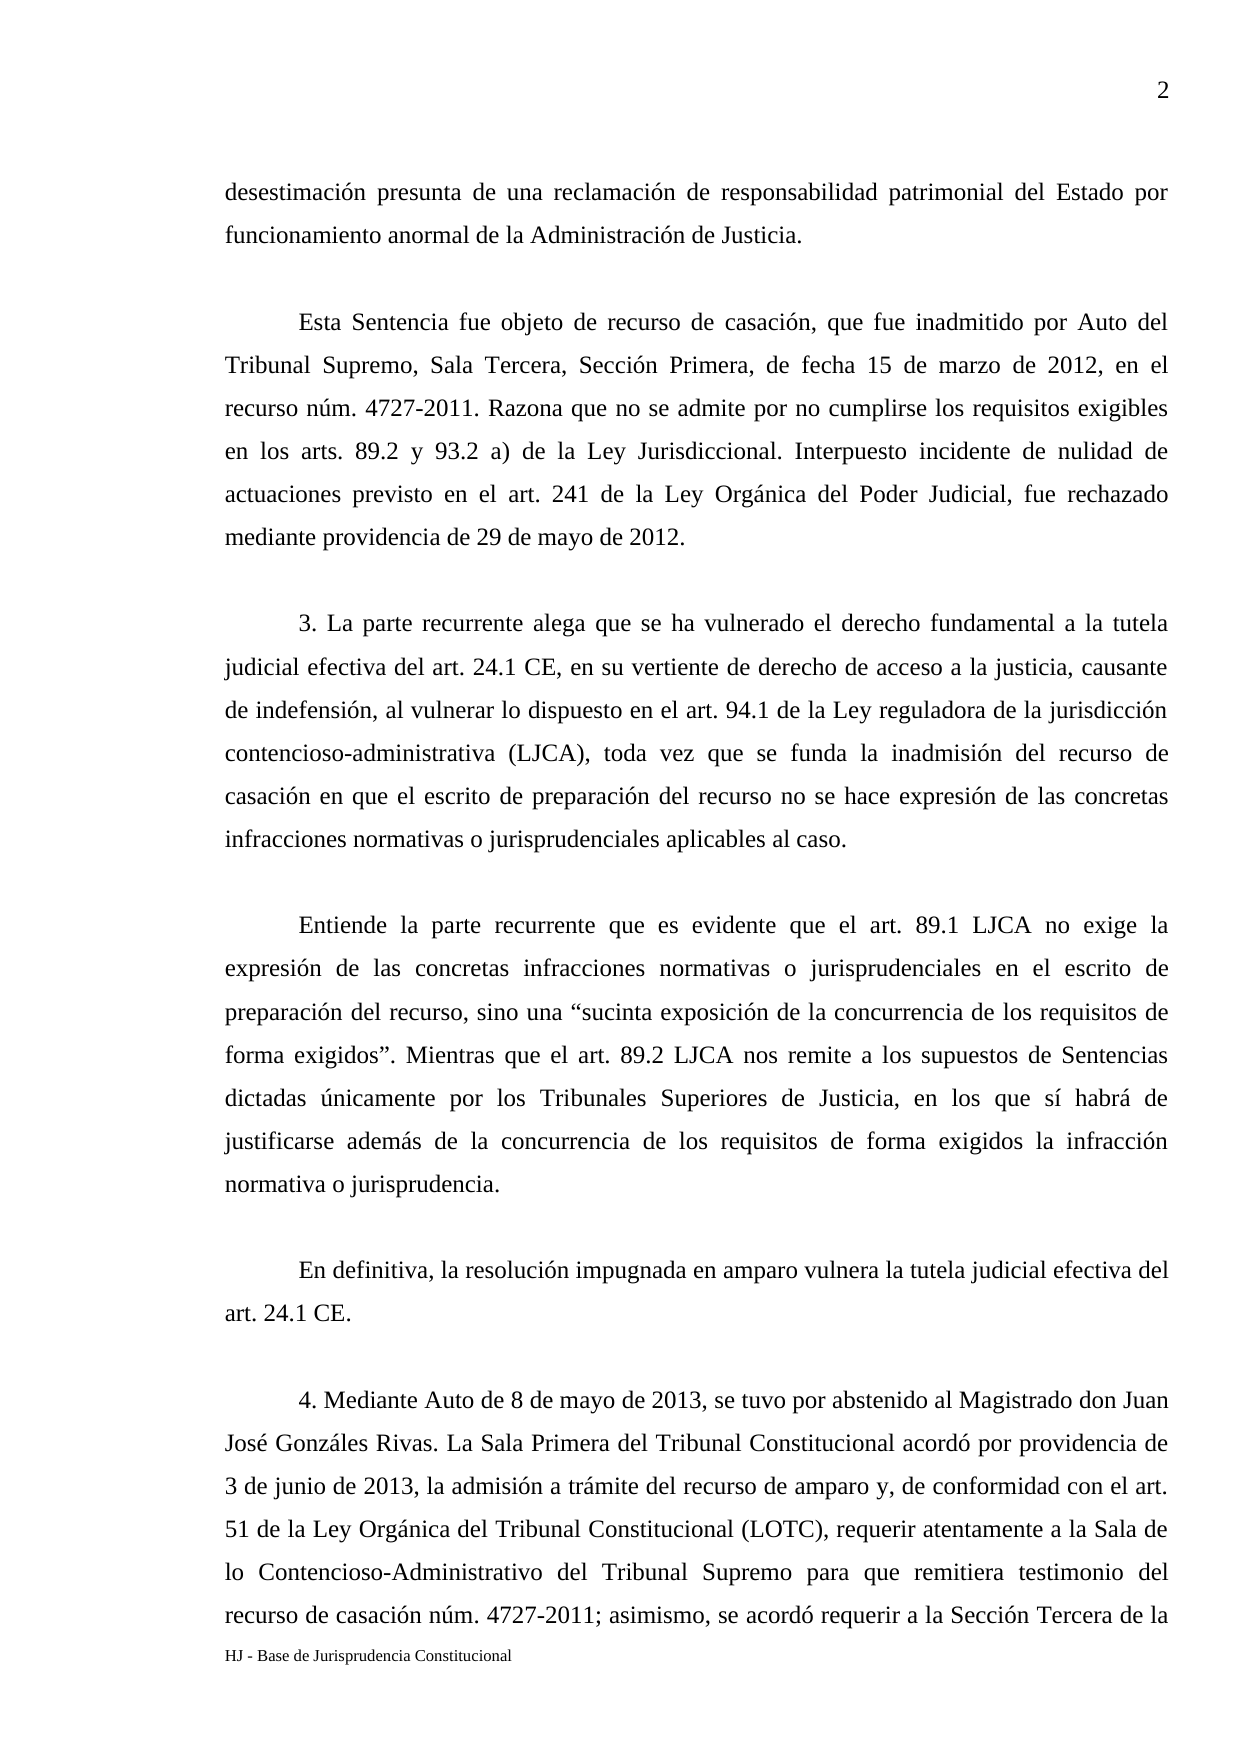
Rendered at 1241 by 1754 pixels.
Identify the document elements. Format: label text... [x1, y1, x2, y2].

text En definitiva, la resolución impugnada en amparo vulnera la tutela judicial efectiva del art. 24.1 CE. [224, 1255, 1169, 1327]
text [224, 1385, 1169, 1629]
text Entiende la parte recurrente que es evidente que el art. 89.1 LJCA no exige la expresión de las concretas infracciones normativas o jurisprudenciales en el escrito de preparación del recurso, sino una “sucinta exposición de la concurrencia de los requisitos de forma exigidos”. Mientras que el art. 89.2 LJCA nos remite a los supuestos de Sentencias dictadas únicamente por los Tribunales Superiores de Justicia, en los que sí habrá de justificarse además de la concurrencia de los requisitos de forma exigidos la infracción normativa o jurisprudencia. [224, 910, 1169, 1198]
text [224, 177, 1169, 249]
text Esta Sentencia fue objeto de recurso de casación, que fue inadmitido por Auto del Tribunal Supremo, Sala Tercera, Sección Primera, de fecha 15 de marzo de 2012, en el recurso núm. 4727-2011. Razona que no se admite por no cumplirse los requisitos exigibles en los arts. 89.2 y 93.2 a) de la Ley Jurisdiccional. Interpuesto incidente de nulidad de actuaciones previsto en el art. 241 de la Ley Orgánica del Poder Judicial, fue rechazado mediante providencia de 29 de mayo de 2012. [224, 307, 1169, 551]
text 3. La parte recurrente alega que se ha vulnerado el derecho fundamental a la tutela judicial efectiva del art. 24.1 CE, en su vertiente de derecho de acceso a la justicia, causante de indefensión, al vulnerar lo dispuesto en el art. 94.1 de la Ley reguladora de la jurisdicción contencioso-administrativa (LJCA), toda vez que se funda la inadmisión del recurso de casación en que el escrito de preparación del recurso no se hace expresión de las concretas infracciones normativas o jurisprudenciales aplicables al caso. [224, 608, 1169, 853]
